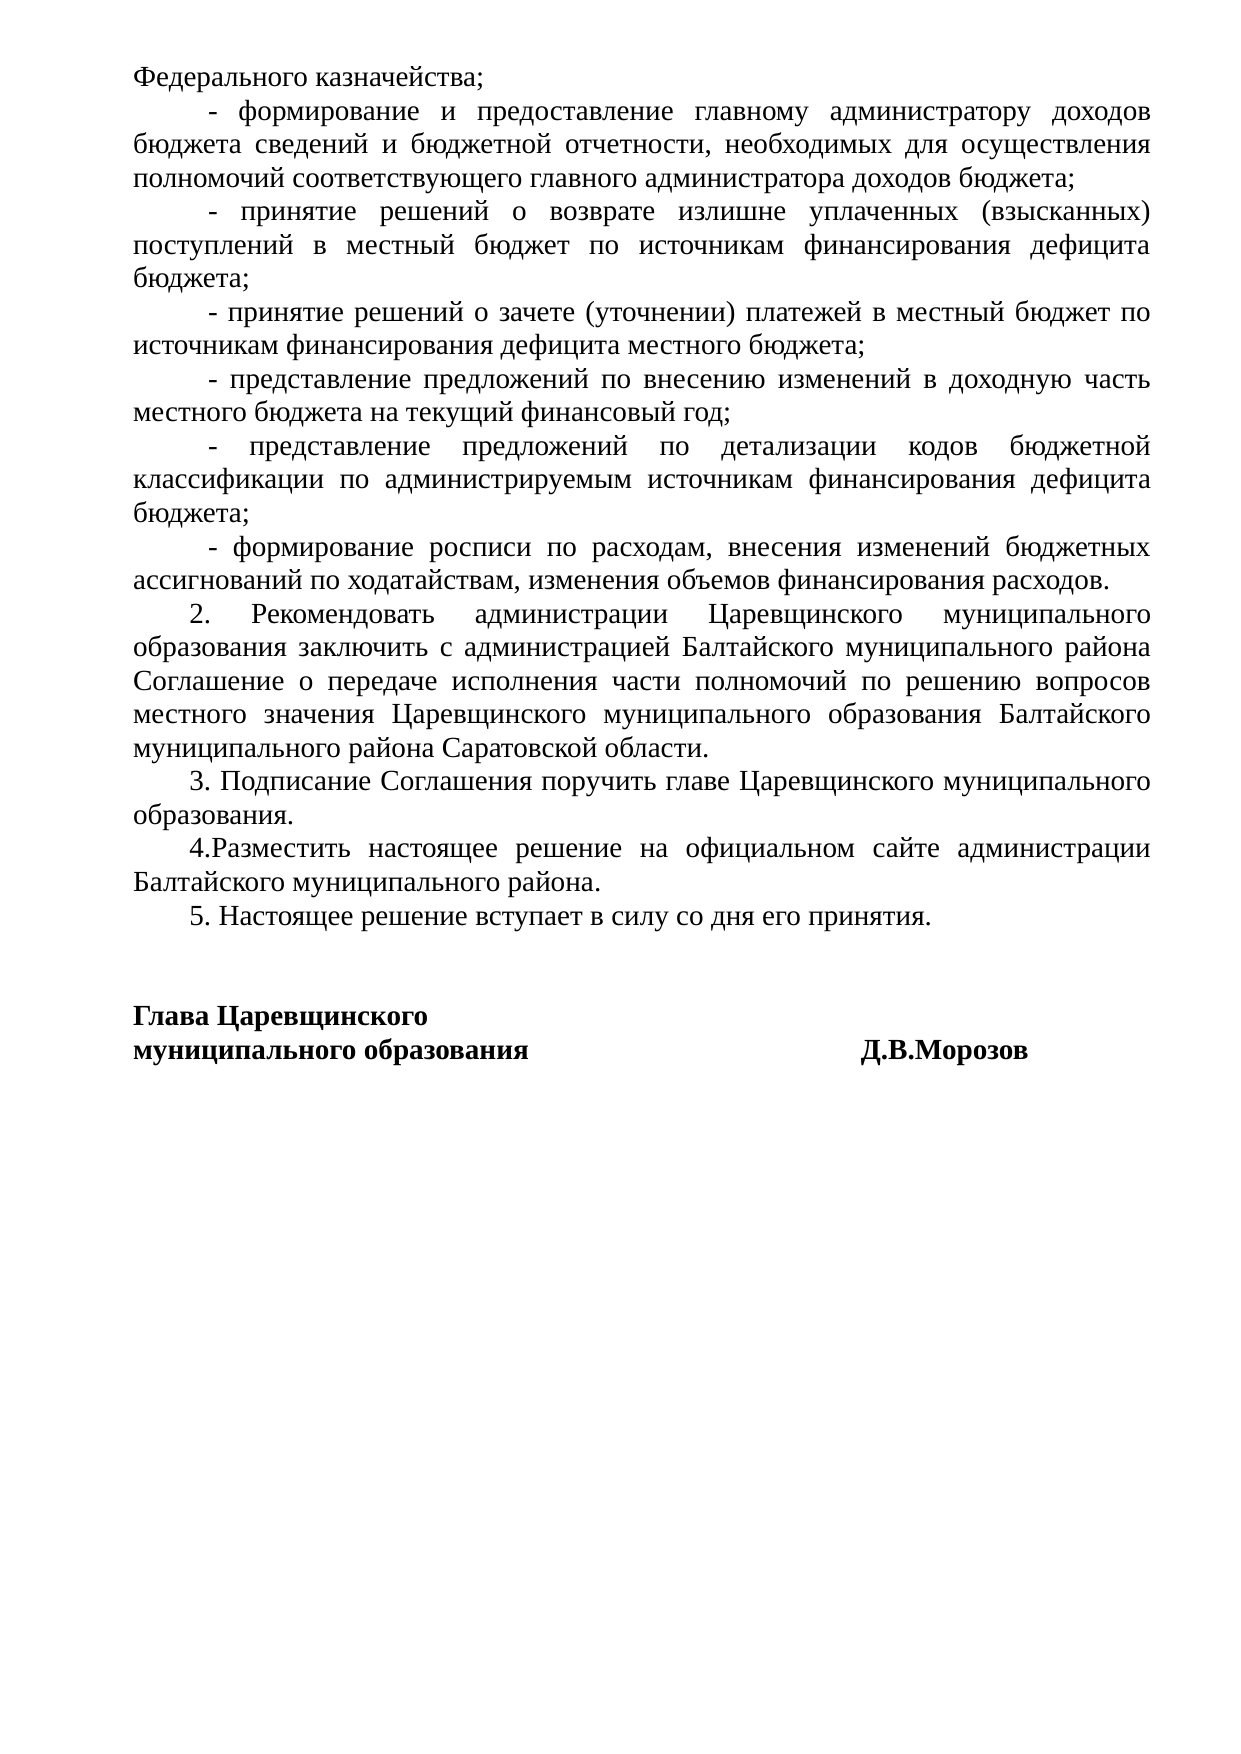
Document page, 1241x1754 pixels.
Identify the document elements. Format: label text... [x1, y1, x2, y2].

text 2. Рекомендовать администрации Царевщинского муниципального образования заключить с администрацией Балтайского муниципального района Соглашение о передаче исполнения части полномочий по решению вопросов местного значения Царевщинского муниципального образования Балтайского муниципального района Саратовской области. [133, 596, 1152, 763]
text - формирование росписи по расходам, внесения изменений бюджетных ассигнований по ходатайствам, изменения объемов финансирования расходов. [133, 529, 1152, 596]
text 5. Настоящее решение вступает в силу со дня его принятия. [133, 898, 1152, 931]
text - принятие решений о возврате излишне уплаченных (взысканных) поступлений в местный бюджет по источникам финансирования дефицита бюджета; [133, 193, 1152, 294]
text - формирование и предоставление главному администратору доходов бюджета сведений и бюджетной отчетности, необходимых для осуществления полномочий соответствующего главного администратора доходов бюджета; [133, 93, 1152, 193]
text 4.Разместить настоящее решение на официальном сайте администрации Балтайского муниципального района. [133, 831, 1152, 898]
text - представление предложений по внесению изменений в доходную часть местного бюджета на текущий финансовый год; [133, 361, 1152, 428]
text - принятие решений о зачете (уточнении) платежей в местный бюджет по источникам финансирования дефицита местного бюджета; [133, 294, 1152, 361]
text Глава Царевщинского [133, 998, 1152, 1032]
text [133, 59, 1152, 93]
text муниципального образования Д.В.Морозов [133, 1032, 1152, 1065]
text 3. Подписание Соглашения поручить главе Царевщинского муниципального образования. [133, 763, 1152, 831]
text - представление предложений по детализации кодов бюджетной классификации по администрируемым источникам финансирования дефицита бюджета; [133, 428, 1152, 529]
